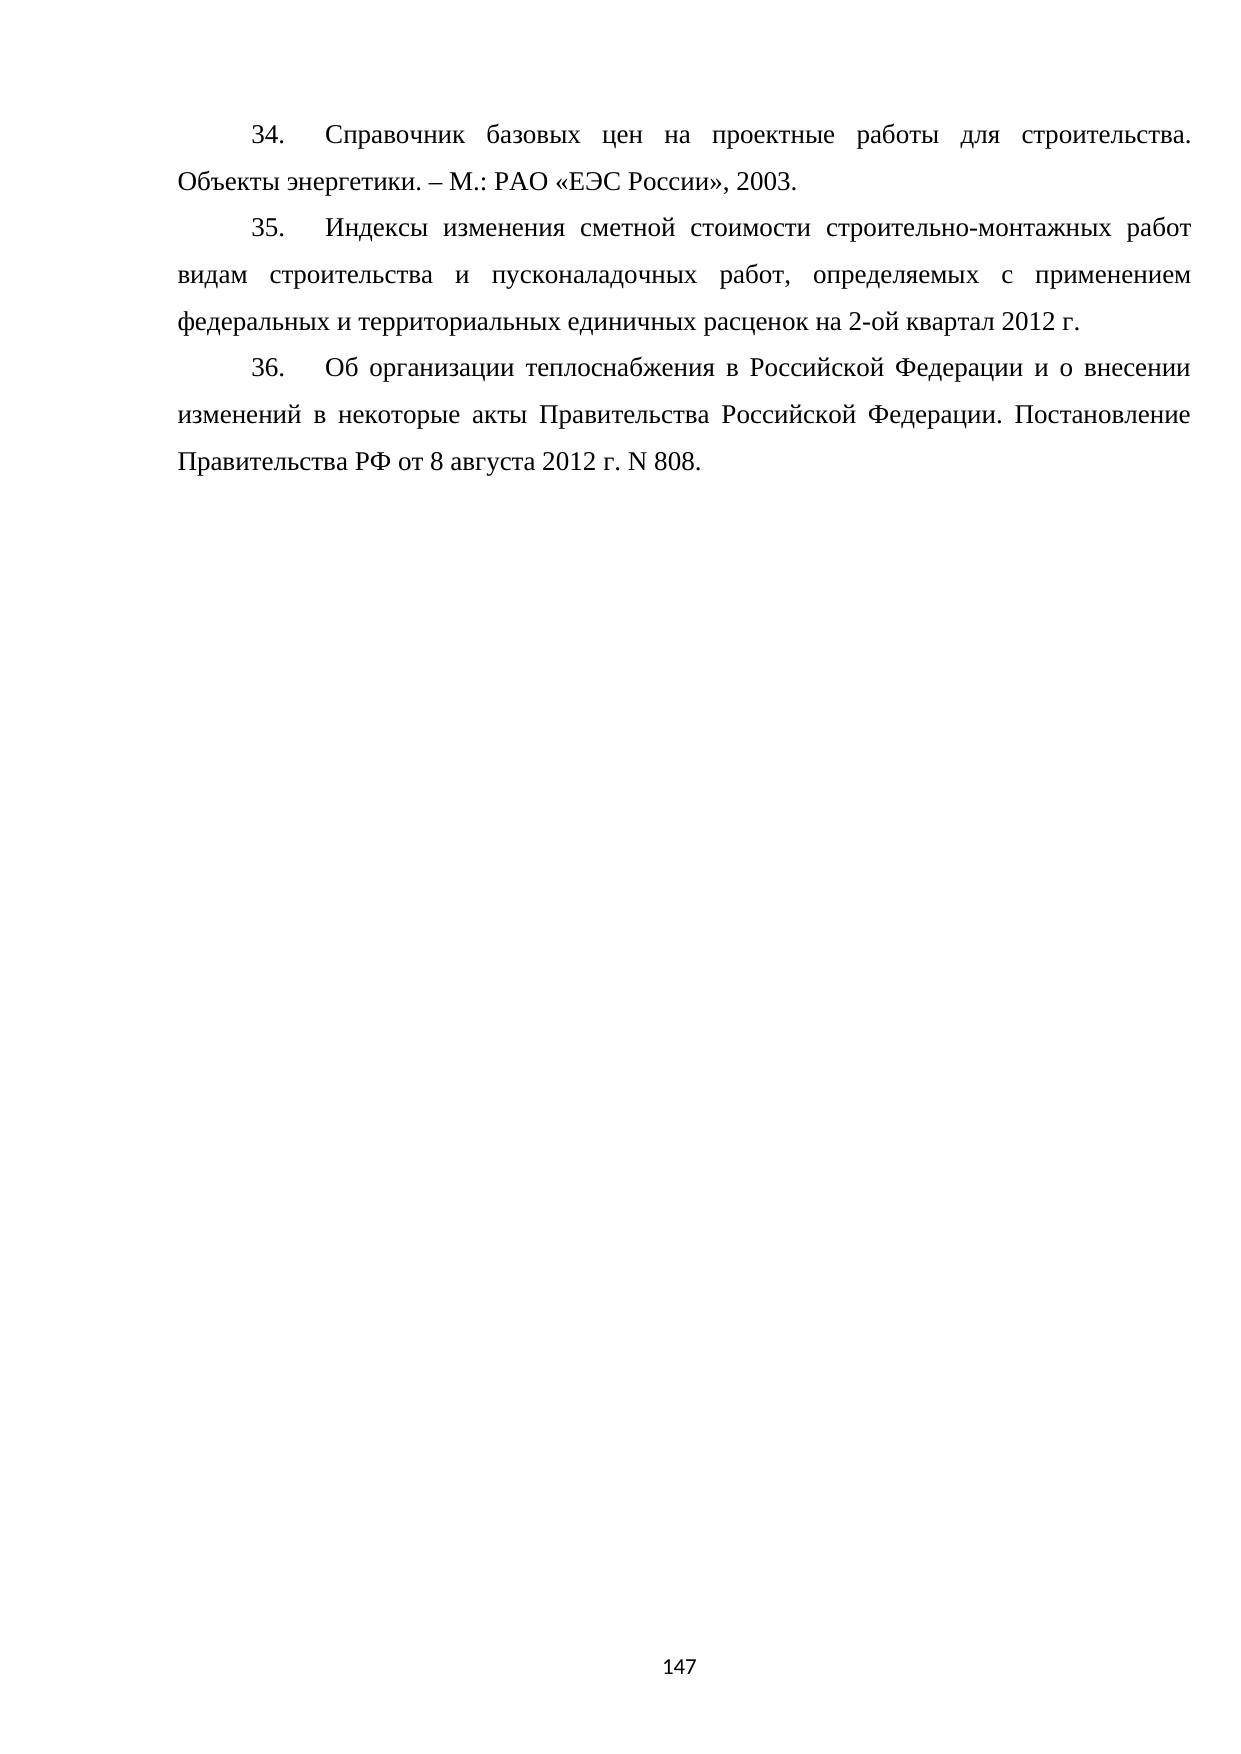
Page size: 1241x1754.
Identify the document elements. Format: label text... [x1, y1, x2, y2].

list Об организации теплоснабжения в Российской Федерации и о внесении изменений в некоторые акты Правительства Российской Федерации. Постановление Правительства РФ от 8 августа 2012 г. N 808. [177, 351, 1192, 476]
list Справочник базовых цен на проектные работы для строительства. Объекты энергетики. – М.: РАО «ЕЭС России», 2003. [177, 118, 1192, 196]
list Индексы изменения сметной стоимости строительно-монтажных работ видам строительства и пусконаладочных работ, определяемых с применением федеральных и территориальных единичных расценок на 2-ой квартал 2012 г. [177, 211, 1192, 336]
